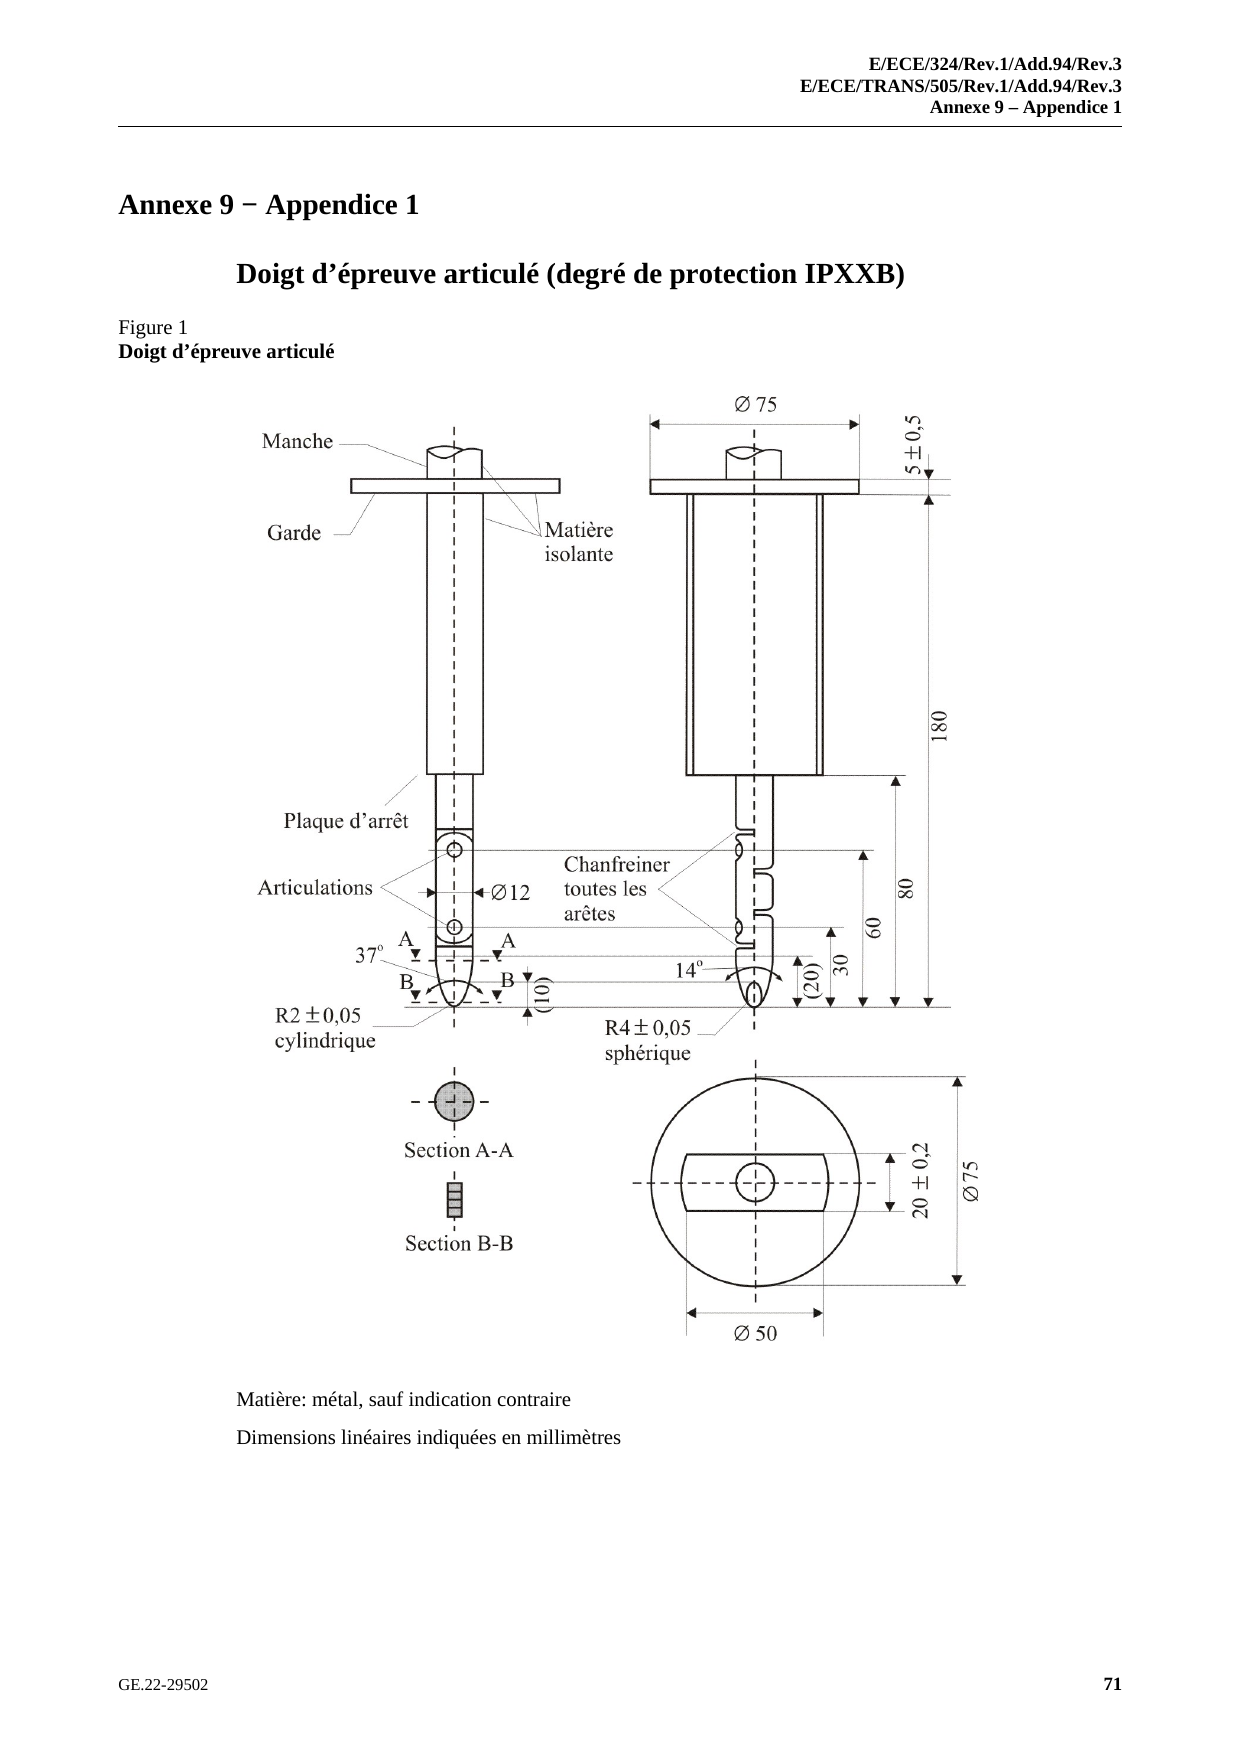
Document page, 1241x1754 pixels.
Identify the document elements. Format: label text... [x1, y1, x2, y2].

text Dimensions linéaires indiquées en millimètres [236, 1424, 1004, 1449]
subtitle Figure 1 Doigt d’épreuve articulé [118, 315, 1122, 363]
text Annexe 9 − Appendice 1 [118, 190, 1004, 221]
text Doigt d’épreuve articulé (degré de protection IPXXB) [118, 258, 1004, 290]
text Matière: métal, sauf indication contraire [236, 1386, 1004, 1411]
picture [257, 396, 978, 1341]
